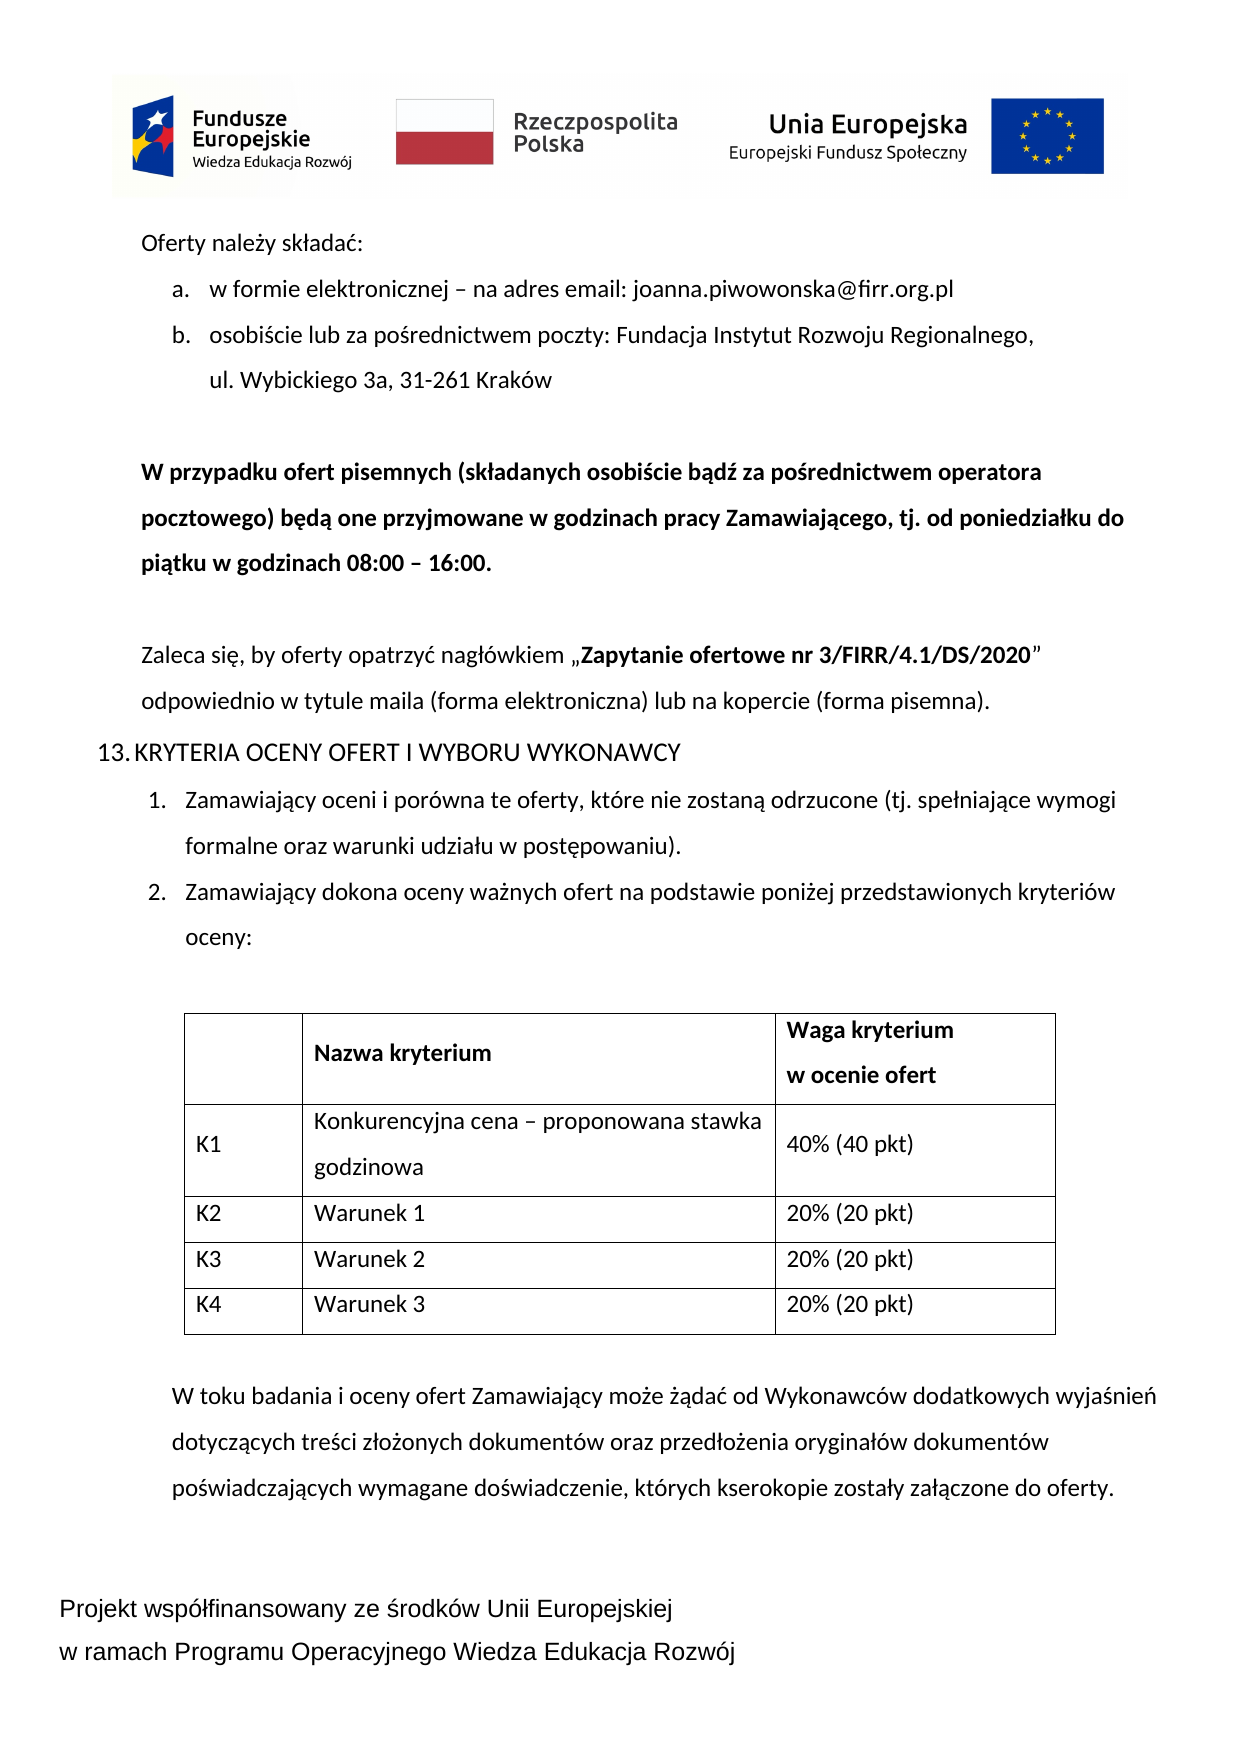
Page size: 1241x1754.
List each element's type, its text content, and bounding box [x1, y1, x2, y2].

table_cell K2 [185, 1197, 302, 1242]
subtitle KRYTERIA OCENY OFERT I WYBORU WYKONAWCY [97, 735, 1181, 768]
text Zaleca się, by oferty opatrzyć nagłówkiem „Zapytanie ofertowe nr 3/FIRR/4.1/DS/2020” odpowiednio w tytule maila (forma elektroniczna) lub na kopercie (forma pisemna). [141, 639, 1181, 715]
text W przypadku ofert pisemnych (składanych osobiście bądź za pośrednictwem operatora pocztowego) będą one przyjmowane w godzinach pracy Zamawiającego, tj. od poniedziałku do piątku w godzinach 08:00 – 16:00. [141, 456, 1181, 578]
table_cell 20% (20 pkt) [776, 1197, 1055, 1242]
list Zamawiający dokona oceny ważnych ofert na podstawie poniżej przedstawionych kryteriów oceny: [148, 876, 1181, 952]
table_cell 40% (40 pkt) [776, 1105, 1055, 1196]
list osobiście lub za pośrednictwem poczty: Fundacja Instytut Rozwoju Regionalnego, ul. Wybickiego 3a, 31-261 Kraków [172, 319, 1181, 395]
table_cell 20% (20 pkt) [776, 1289, 1055, 1333]
table_header Waga kryterium w ocenie ofert [776, 1014, 1055, 1104]
list Zamawiający oceni i porówna te oferty, które nie zostaną odrzucone (tj. spełniające wymogi formalne oraz warunki udziału w postępowaniu). [148, 784, 1181, 860]
list w formie elektronicznej – na adres email: joanna.piwowonska@firr.org.pl [172, 273, 1181, 304]
table_cell Warunek 3 [303, 1289, 775, 1333]
table_cell K1 [185, 1105, 302, 1196]
table_cell 20% (20 pkt) [776, 1243, 1055, 1288]
table_cell K4 [185, 1289, 302, 1333]
text W toku badania i oceny ofert Zamawiający może żądać od Wykonawców dodatkowych wyjaśnień dotyczących treści złożonych dokumentów oraz przedłożenia oryginałów dokumentów poświadczających wymagane doświadczenie, których kserokopie zostały załączone do oferty. [172, 1380, 1181, 1502]
table_cell K3 [185, 1243, 302, 1288]
text Oferty należy składać: [141, 227, 1181, 258]
table_cell Warunek 1 [303, 1197, 775, 1242]
table_header Nazwa kryterium [303, 1014, 775, 1104]
table_header Lp [185, 1014, 302, 1104]
table_cell Warunek 2 [303, 1243, 775, 1288]
picture [112, 73, 1129, 199]
table_cell Konkurencyjna cena – proponowana stawka godzinowa [303, 1105, 775, 1196]
